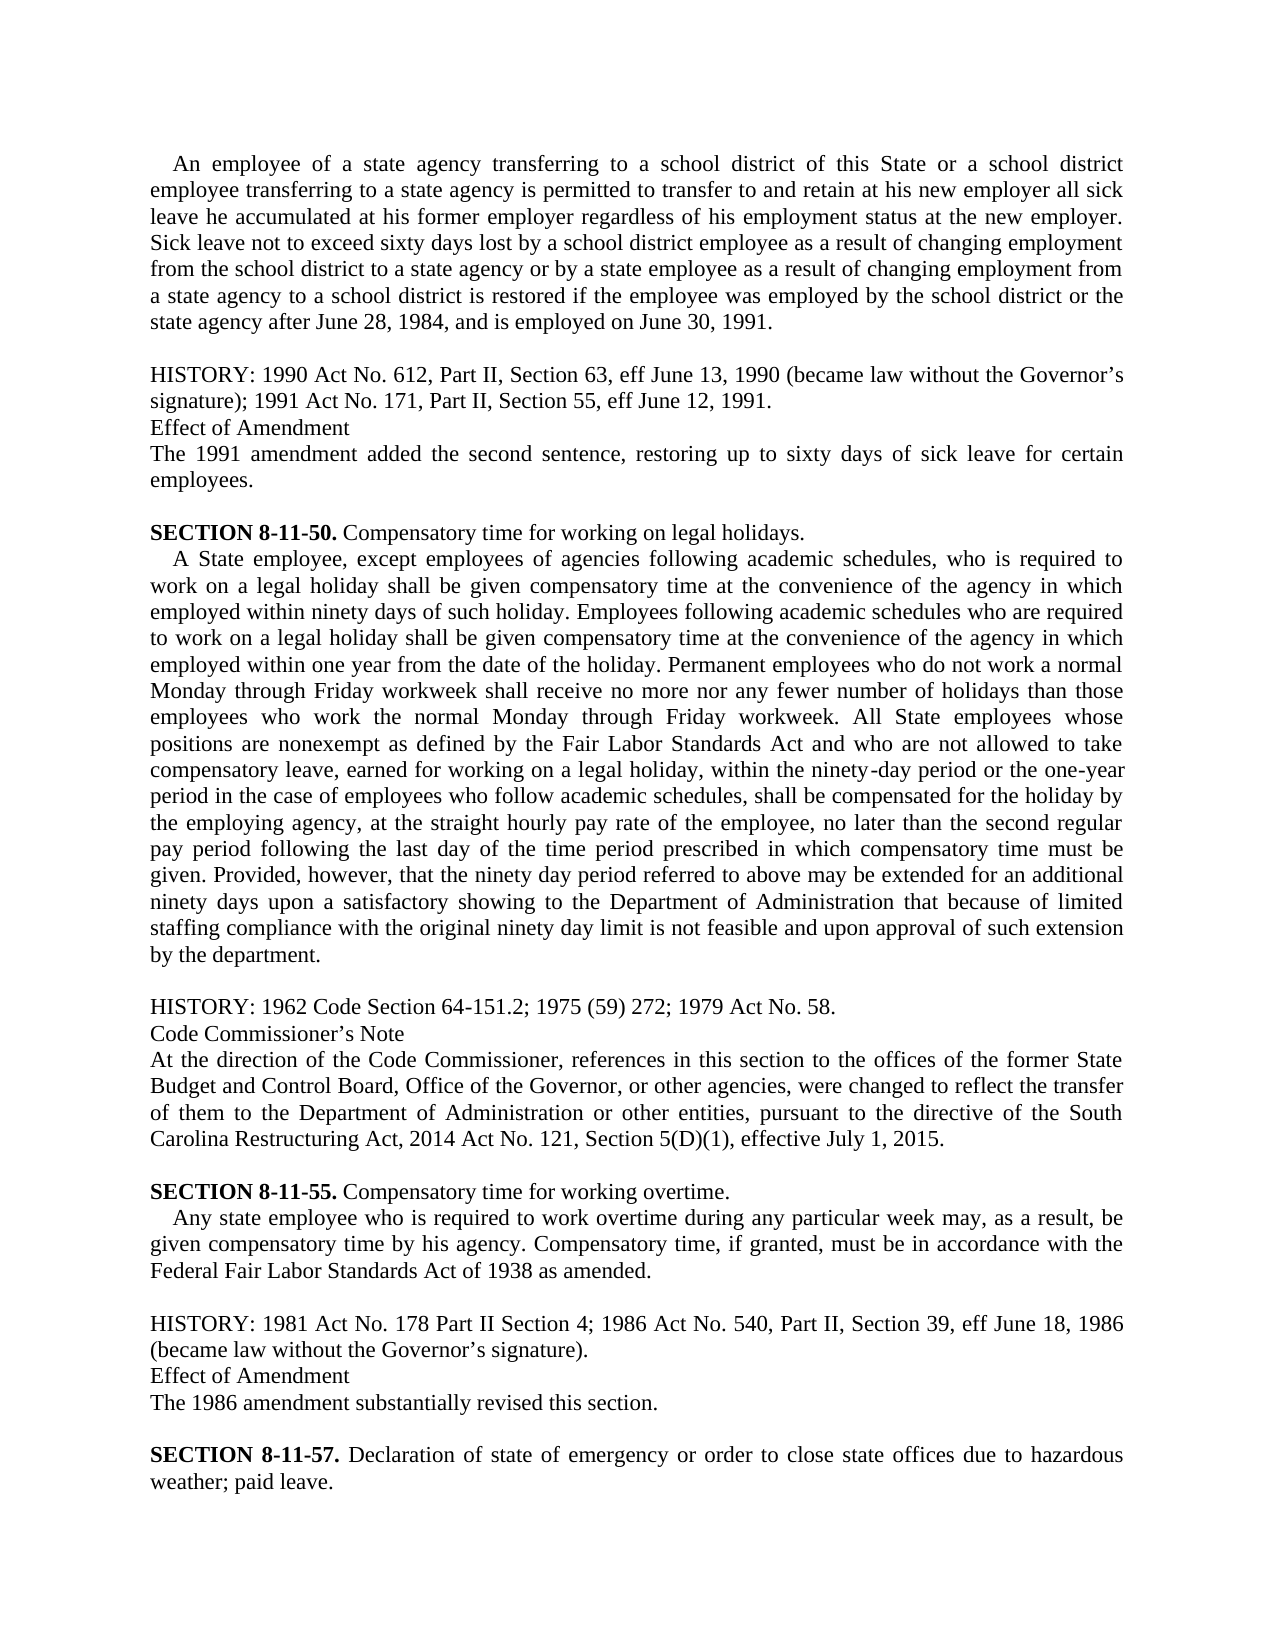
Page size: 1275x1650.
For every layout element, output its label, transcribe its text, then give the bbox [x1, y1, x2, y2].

text The 1991 amendment added the second sentence, restoring up to sixty days of sick leave for certain employees. [150, 440, 1125, 493]
text Any state employee who is required to work overtime during any particular week may, as a result, be given compensatory time by his agency. Compensatory time, if granted, must be in accordance with the Federal Fair Labor Standards Act of 1938 as amended. [150, 1204, 1125, 1283]
text HISTORY: 1981 Act No. 178 Part II Section 4; 1986 Act No. 540, Part II, Section 39, eff June 18, 1986 (became law without the Governor’s signature). [150, 1309, 1125, 1362]
text Effect of Amendment [150, 413, 1125, 440]
text HISTORY: 1990 Act No. 612, Part II, Section 63, eff June 13, 1990 (became law without the Governor’s signature); 1991 Act No. 171, Part II, Section 55, eff June 12, 1991. [150, 361, 1125, 413]
text SECTION 8-11-50. Compensatory time for working on legal holidays. [150, 519, 1125, 545]
text HISTORY: 1962 Code Section 64-151.2; 1975 (59) 272; 1979 Act No. 58. [150, 993, 1125, 1020]
text Effect of Amendment [150, 1362, 1125, 1389]
text Code Commissioner’s Note [150, 1020, 1125, 1046]
text A State employee, except employees of agencies following academic schedules, who is required to work on a legal holiday shall be given compensatory time at the convenience of the agency in which employed within ninety days of such holiday. Employees following academic schedules who are required to work on a legal holiday shall be given compensatory time at the convenience of the agency in which employed within one year from the date of the holiday. Permanent employees who do not work a normal Monday through Friday workweek shall receive no more nor any fewer number of holidays than those employees who work the normal Monday through Friday workweek. All State employees whose positions are nonexempt as defined by the Fair Labor Standards Act and who are not allowed to take compensatory leave, earned for working on a legal holiday, within the ninety-day period or the one-year period in the case of employees who follow academic schedules, shall be compensated for the holiday by the employing agency, at the straight hourly pay rate of the employee, no later than the second regular pay period following the last day of the time period prescribed in which compensatory time must be given. Provided, however, that the ninety day period referred to above may be extended for an additional ninety days upon a satisfactory showing to the Department of Administration that because of limited staffing compliance with the original ninety day limit is not feasible and upon approval of such extension by the department. [150, 545, 1125, 967]
text At the direction of the Code Commissioner, references in this section to the offices of the former State Budget and Control Board, Office of the Governor, or other agencies, were changed to reflect the transfer of them to the Department of Administration or other entities, pursuant to the directive of the South Carolina Restructuring Act, 2014 Act No. 121, Section 5(D)(1), effective July 1, 2015. [150, 1046, 1125, 1151]
text SECTION 8-11-57. Declaration of state of emergency or order to close state offices due to hazardous weather; paid leave. [150, 1441, 1125, 1494]
text SECTION 8-11-55. Compensatory time for working overtime. [150, 1178, 1125, 1204]
text The 1986 amendment substantially revised this section. [150, 1389, 1125, 1415]
text An employee of a state agency transferring to a school district of this State or a school district employee transferring to a state agency is permitted to transfer to and retain at his new employer all sick leave he accumulated at his former employer regardless of his employment status at the new employer. Sick leave not to exceed sixty days lost by a school district employee as a result of changing employment from the school district to a state agency or by a state employee as a result of changing employment from a state agency to a school district is restored if the employee was employed by the school district or the state agency after June 28, 1984, and is employed on June 30, 1991. [150, 150, 1125, 334]
